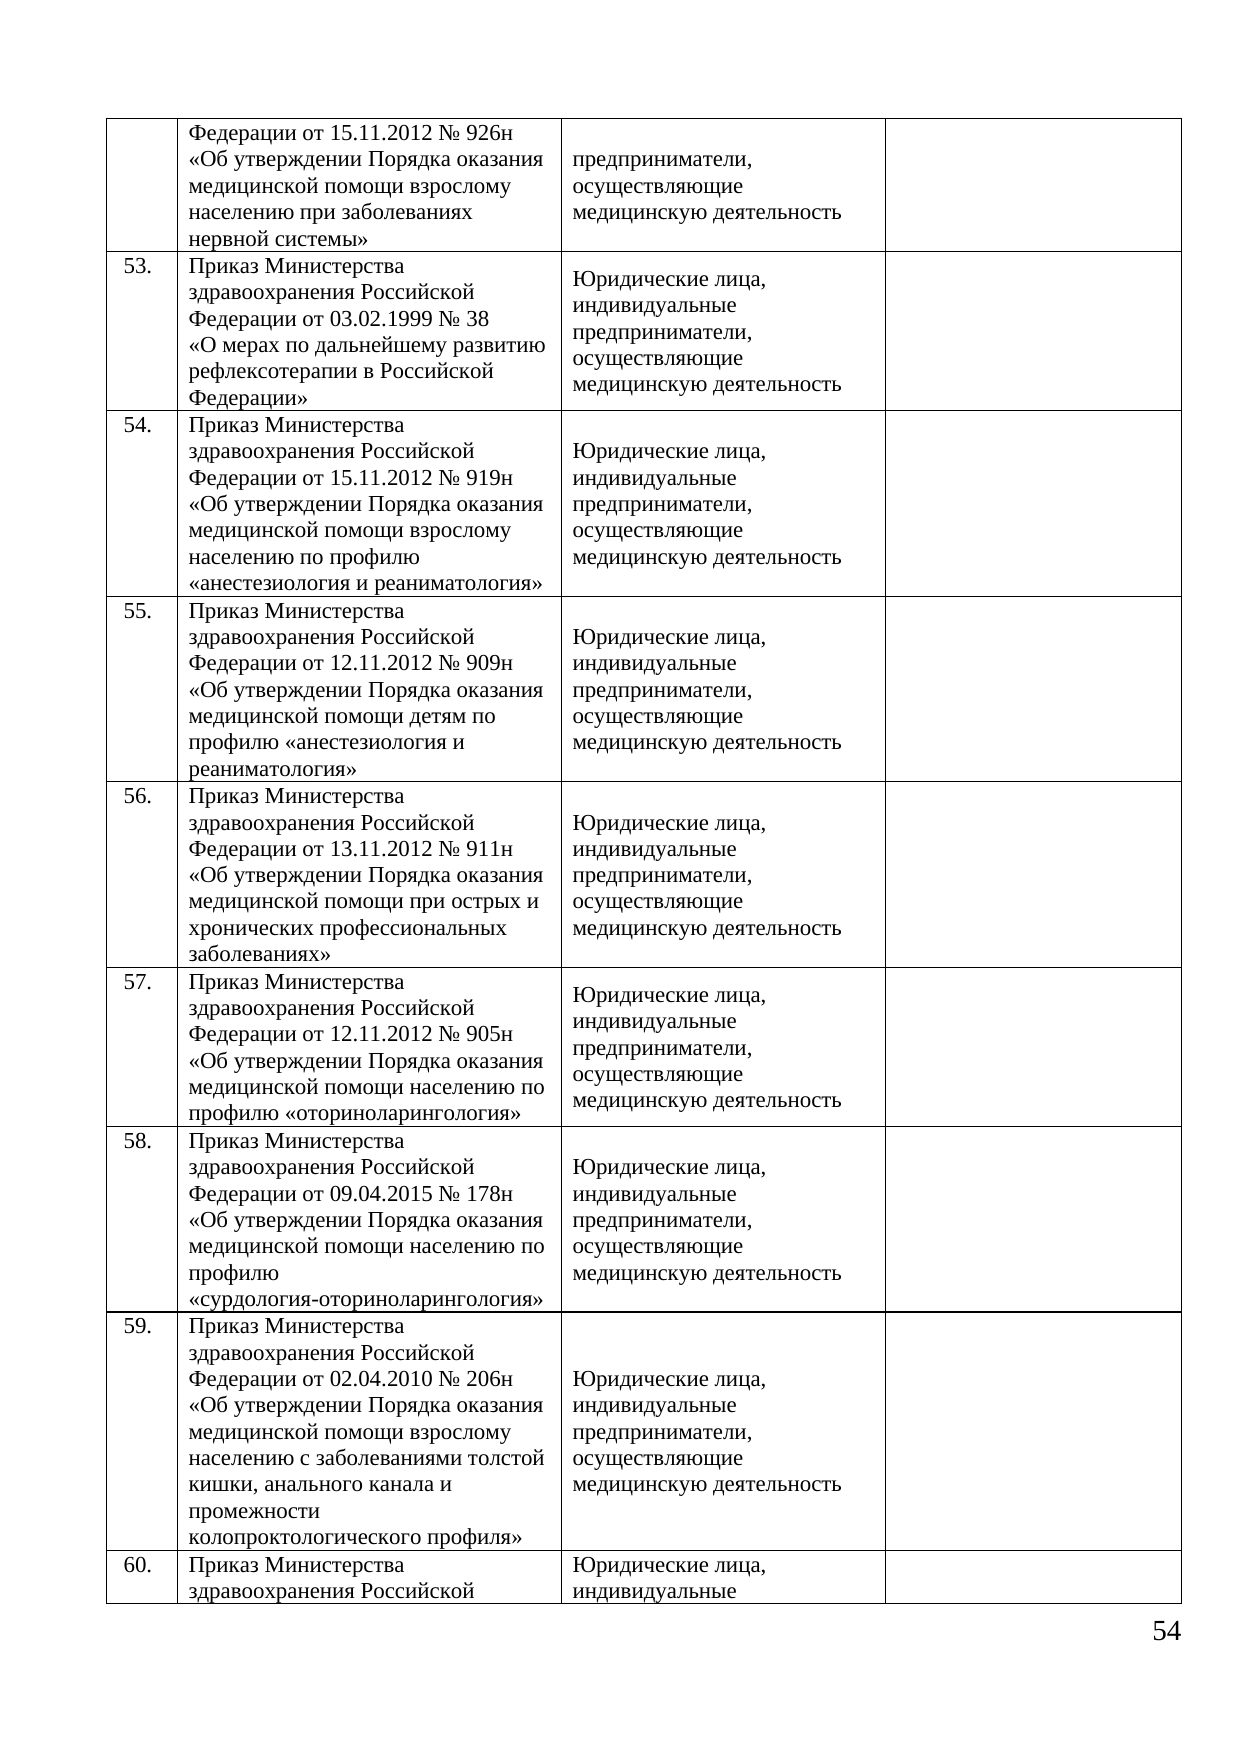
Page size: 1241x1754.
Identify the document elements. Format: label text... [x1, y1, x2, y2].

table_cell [562, 1551, 885, 1603]
table_cell [886, 119, 1181, 251]
table_cell [107, 411, 177, 596]
table_cell [886, 597, 1181, 781]
table_cell Приказ Министерства здравоохранения Российской Федерации от 09.04.2015 № 178н «Об утверждении Порядка оказания медицинской помощи населению по профилю «сурдология-оториноларингология» [178, 1127, 561, 1311]
table_cell Приказ Министерства здравоохранения Российской Федерации от 13.11.2012 № 911н «Об утверждении Порядка оказания медицинской помощи при острых и хронических профессиональных заболеваниях» [178, 782, 561, 967]
table_cell Приказ Министерства здравоохранения Российской Федерации от 02.04.2010 № 206н «Об утверждении Порядка оказания медицинской помощи взрослому населению с заболеваниями толстой кишки, анального канала и промежности колопроктологического профиля» [178, 1313, 561, 1549]
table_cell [562, 119, 885, 251]
table_cell [107, 1551, 177, 1603]
table_cell [107, 782, 177, 967]
table_cell [886, 1313, 1181, 1549]
table_cell [886, 411, 1181, 596]
table_cell Юридические лица, индивидуальные предприниматели, осуществляющие медицинскую деятельность [562, 968, 885, 1126]
table_cell Юридические лица, индивидуальные предприниматели, осуществляющие медицинскую деятельность [562, 1313, 885, 1549]
table_cell Приказ Министерства здравоохранения Российской Федерации от 03.02.1999 № 38 «О мерах по дальнейшему развитию рефлексотерапии в Российской Федерации» [178, 252, 561, 410]
table_cell [107, 1127, 177, 1311]
table_cell [107, 1313, 177, 1549]
table_cell [107, 597, 177, 781]
table_cell [107, 252, 177, 410]
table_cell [178, 119, 561, 251]
table_cell [886, 1127, 1181, 1311]
table_cell Приказ Министерства здравоохранения Российской Федерации от 15.11.2012 № 919н «Об утверждении Порядка оказания медицинской помощи взрослому населению по профилю «анестезиология и реаниматология» [178, 411, 561, 596]
table_cell Юридические лица, индивидуальные предприниматели, осуществляющие медицинскую деятельность [562, 1127, 885, 1311]
table_cell [886, 252, 1181, 410]
table_cell Юридические лица, индивидуальные предприниматели, осуществляющие медицинскую деятельность [562, 782, 885, 967]
table_cell [886, 782, 1181, 967]
table_cell [886, 968, 1181, 1126]
table_cell Приказ Министерства здравоохранения Российской Федерации от 12.11.2012 № 905н «Об утверждении Порядка оказания медицинской помощи населению по профилю «оториноларингология» [178, 968, 561, 1126]
table_cell [886, 1551, 1181, 1603]
table_cell Приказ Министерства здравоохранения Российской Федерации от 12.11.2012 № 909н «Об утверждении Порядка оказания медицинской помощи детям по профилю «анестезиология и реаниматология» [178, 597, 561, 781]
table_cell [178, 1551, 561, 1603]
table_cell Юридические лица, индивидуальные предприниматели, осуществляющие медицинскую деятельность [562, 252, 885, 410]
table_cell Юридические лица, индивидуальные предприниматели, осуществляющие медицинскую деятельность [562, 411, 885, 596]
table_cell [107, 119, 177, 251]
table_cell Юридические лица, индивидуальные предприниматели, осуществляющие медицинскую деятельность [562, 597, 885, 781]
table_cell [107, 968, 177, 1126]
